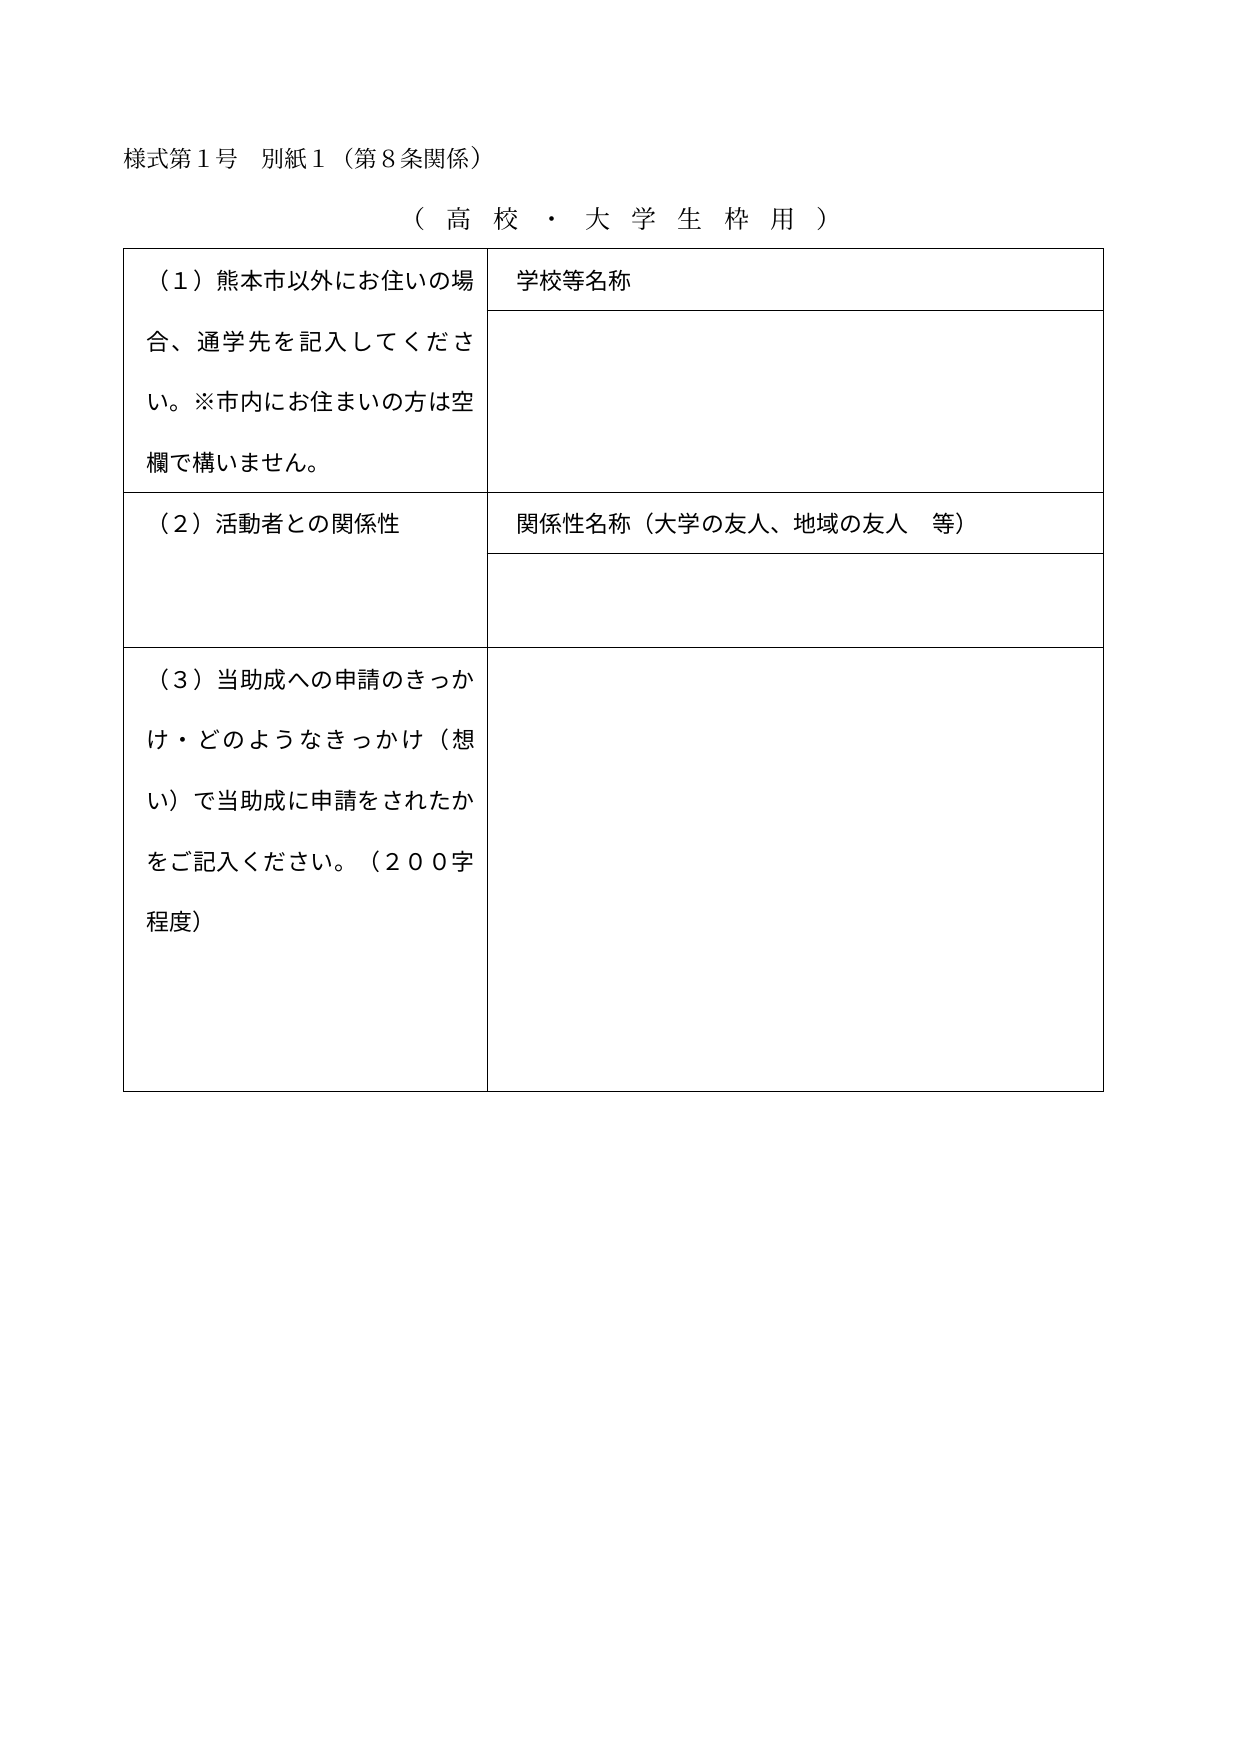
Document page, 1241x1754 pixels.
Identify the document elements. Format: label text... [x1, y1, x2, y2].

text （高校・大学生枠用） [123, 187, 1117, 248]
table_cell [488, 648, 1103, 1091]
table_cell （２）活動者との関係性 [124, 493, 487, 647]
table_cell [488, 311, 1103, 492]
table_cell 関係性名称（大学の友人、地域の友人 等） [488, 493, 1103, 553]
table_cell [488, 554, 1103, 647]
table_header 学校等名称 [488, 249, 1103, 310]
text 様式第１号 別紙１（第８条関係） [123, 127, 1117, 187]
table_cell （３）当助成への申請のきっかけ・どのようなきっかけ（想い）で当助成に申請をされたかをご記入ください。（２００字程度） [124, 648, 487, 1091]
table_header （１）熊本市以外にお住いの場合、通学先を記入してください。※市内にお住まいの方は空欄で構いません。 [124, 249, 487, 492]
